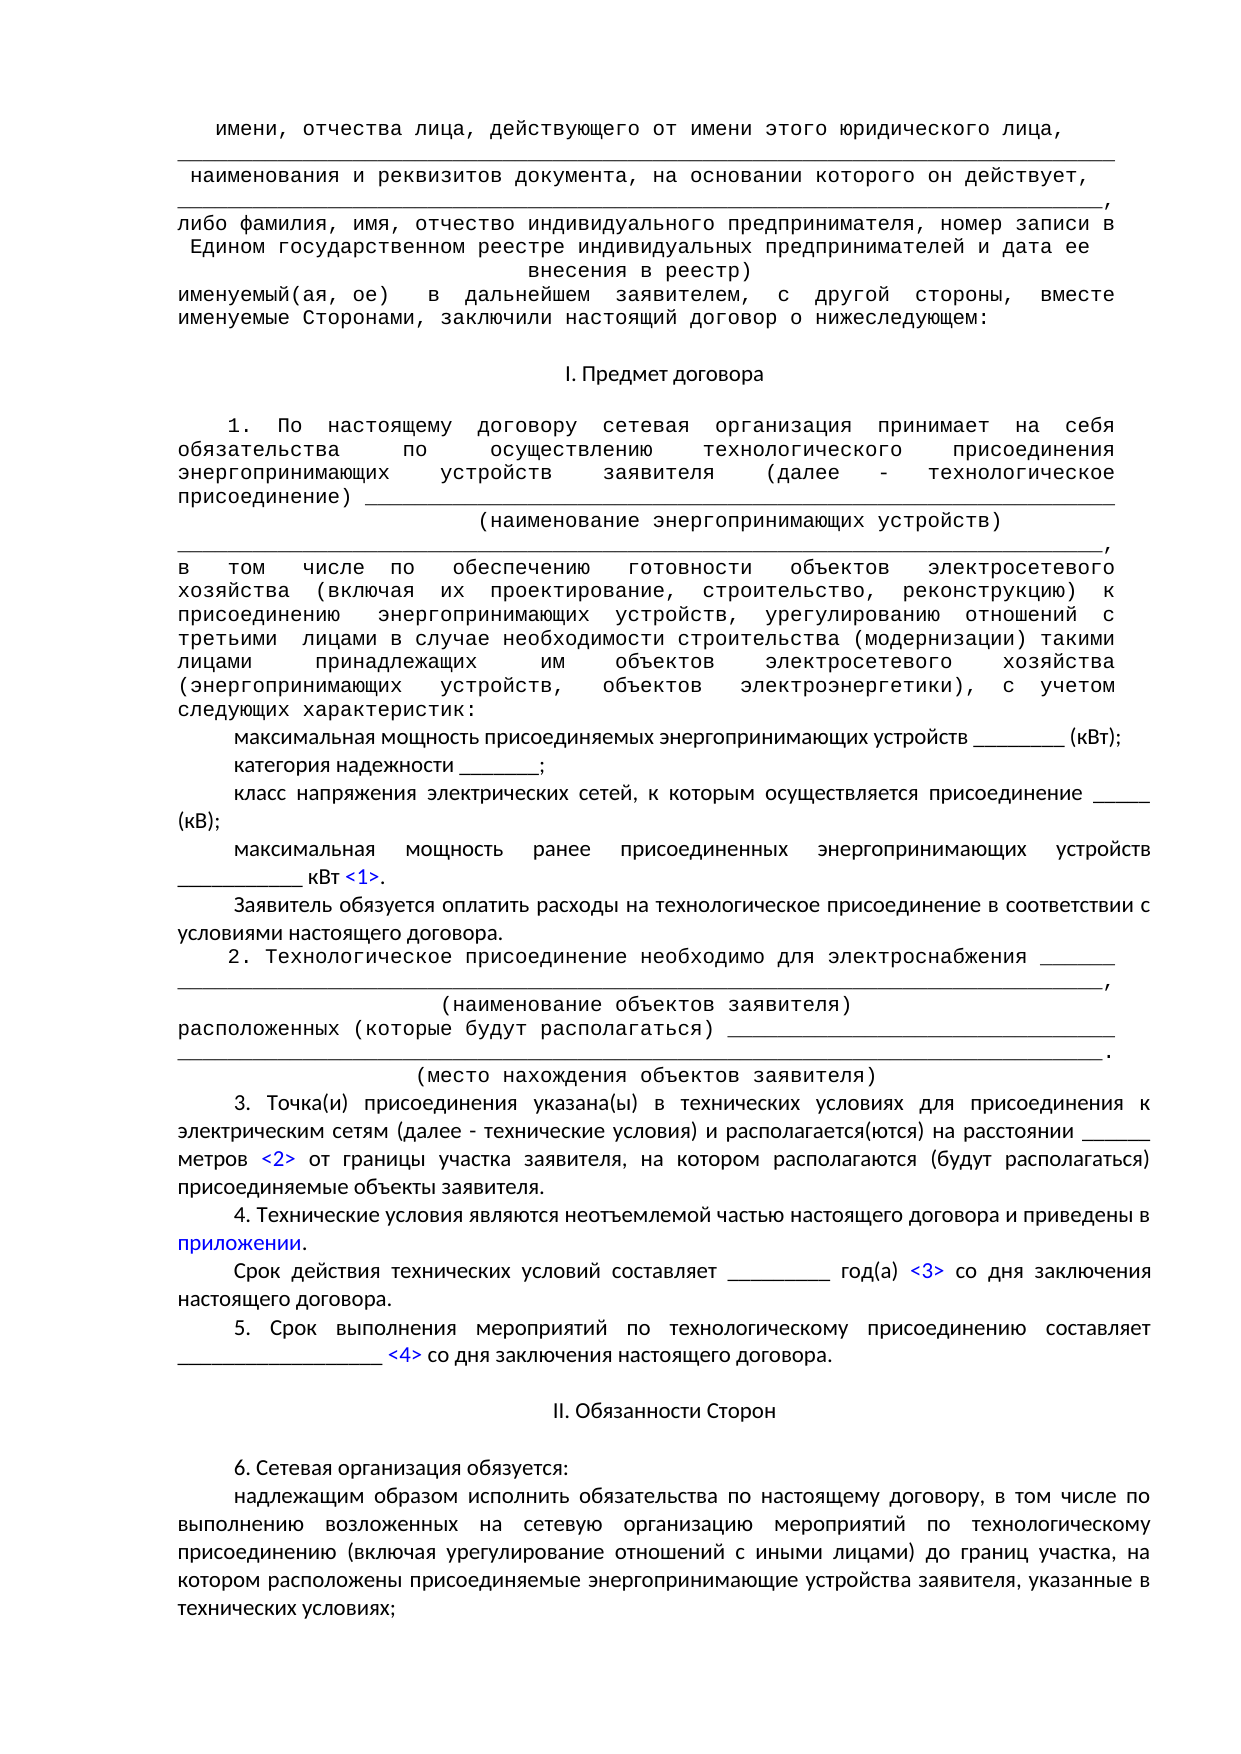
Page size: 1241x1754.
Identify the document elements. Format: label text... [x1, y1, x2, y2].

text расположенных (которые будут располагаться) _______________________________ [177, 1017, 1152, 1041]
text 3. Точка(и) присоединения указана(ы) в технических условиях для присоединения к электрическим сетям (далее - технические условия) и располагается(ются) на расстоянии ______ метров <2> от границы участка заявителя, на котором располагаются (будут располагаться) присоединяемые объекты заявителя. [177, 1088, 1152, 1201]
text надлежащим образом исполнить обязательства по настоящему договору, в том числе по выполнению возложенных на сетевую организацию мероприятий по технологическому присоединению (включая урегулирование отношений с иными лицами) до границ участка, на котором расположены присоединяемые энергопринимающие устройства заявителя, указанные в технических условиях; [177, 1481, 1152, 1621]
text присоединению энергопринимающих устройств, урегулированию отношений с [177, 604, 1152, 628]
text II. Обязанности Сторон [177, 1397, 1152, 1425]
text __________________________________________________________________________, [177, 970, 1152, 994]
text 2. Технологическое присоединение необходимо для электроснабжения ______ [177, 947, 1152, 970]
text 5. Срок выполнения мероприятий по технологическому присоединению составляет __________________ <4> со дня заключения настоящего договора. [177, 1313, 1152, 1369]
text (наименование энергопринимающих устройств) [177, 509, 1152, 533]
text в том числе по обеспечению готовности объектов электросетевого [177, 557, 1152, 581]
text __________________________________________________________________________. [177, 1041, 1152, 1065]
text Едином государственном реестре индивидуальных предпринимателей и дата ее [177, 236, 1152, 260]
text хозяйства (включая их проектирование, строительство, реконструкцию) к [177, 581, 1152, 604]
text максимальная мощность ранее присоединенных энергопринимающих устройств ___________ кВт <1>. [177, 834, 1152, 891]
text Заявитель обязуется оплатить расходы на технологическое присоединение в соответствии с условиями настоящего договора. [177, 891, 1152, 947]
text либо фамилия, имя, отчество индивидуального предпринимателя, номер записи в [177, 213, 1152, 236]
text третьими лицами в случае необходимости строительства (модернизации) такими [177, 628, 1152, 651]
text 1. По настоящему договору сетевая организация принимает на себя [177, 415, 1152, 439]
text именуемый(ая, ое) в дальнейшем заявителем, с другой стороны, вместе [177, 284, 1152, 307]
text максимальная мощность присоединяемых энергопринимающих устройств ________ (кВт); [177, 722, 1152, 750]
text __________________________________________________________________________, [177, 189, 1152, 213]
text (энергопринимающих устройств, объектов электроэнергетики), с учетом [177, 675, 1152, 699]
text Срок действия технических условий составляет _________ год(а) <3> со дня заключения настоящего договора. [177, 1257, 1152, 1313]
text лицами принадлежащих им объектов электросетевого хозяйства [177, 651, 1152, 675]
text следующих характеристик: [177, 699, 1152, 722]
text обязательства по осуществлению технологического присоединения [177, 439, 1152, 462]
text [177, 142, 1152, 165]
text 6. Сетевая организация обязуется: [177, 1453, 1152, 1481]
text (наименование объектов заявителя) [177, 994, 1152, 1017]
text имени, отчества лица, действующего от имени этого юридического лица, [177, 118, 1152, 142]
text (место нахождения объектов заявителя) [177, 1065, 1152, 1088]
text категория надежности _______; [177, 750, 1152, 778]
text энергопринимающих устройств заявителя (далее - технологическое [177, 462, 1152, 486]
text I. Предмет договора [177, 359, 1152, 387]
text наименования и реквизитов документа, на основании которого он действует, [177, 165, 1152, 189]
text именуемые Сторонами, заключили настоящий договор о нижеследующем: [177, 307, 1152, 331]
text внесения в реестр) [177, 260, 1152, 284]
text класс напряжения электрических сетей, к которым осуществляется присоединение _____ (кВ); [177, 778, 1152, 834]
text 4. Технические условия являются неотъемлемой частью настоящего договора и приведены в приложении. [177, 1201, 1152, 1257]
text __________________________________________________________________________, [177, 533, 1152, 557]
text присоединение) ____________________________________________________________ [177, 486, 1152, 509]
